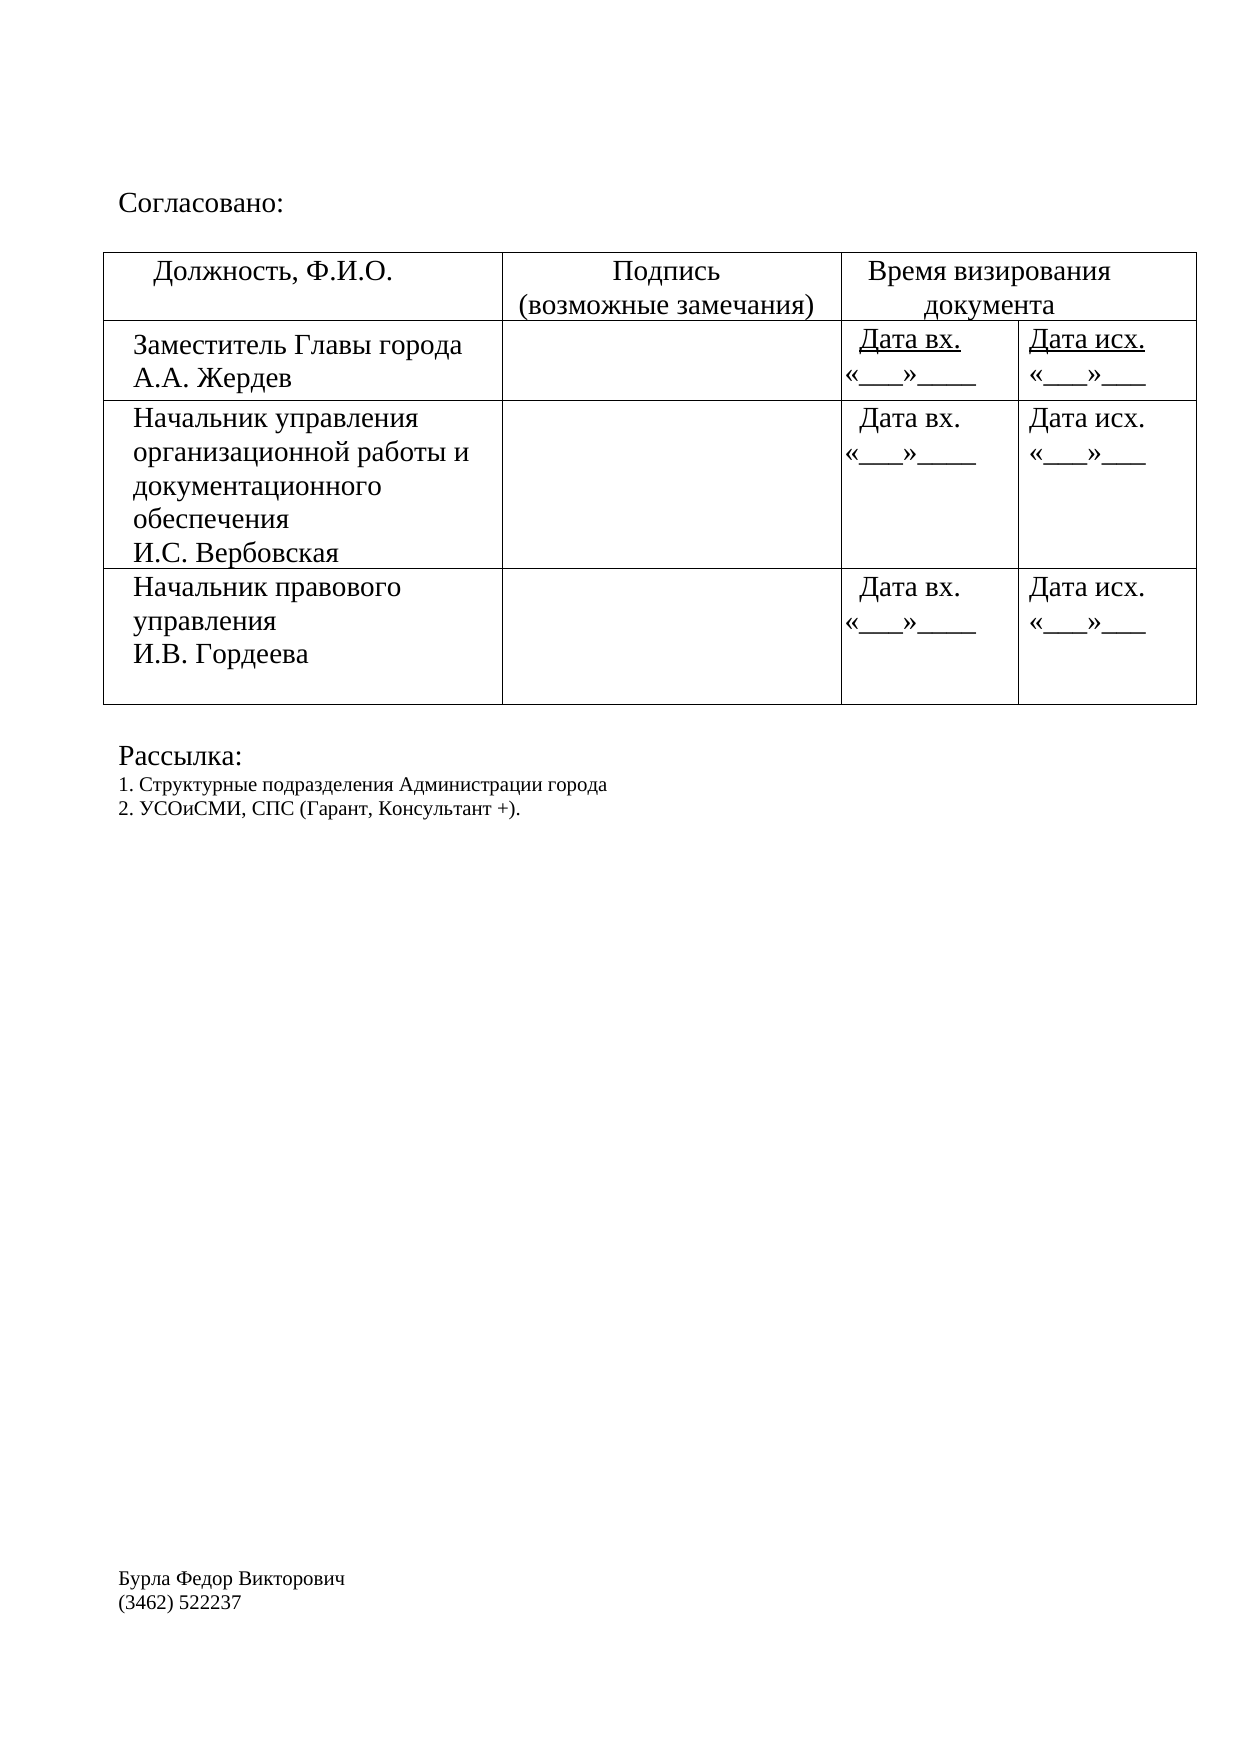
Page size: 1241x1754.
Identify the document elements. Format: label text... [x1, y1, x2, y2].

table_cell Начальник правового управления И.В. Гордеева [104, 569, 502, 703]
table_header Подпись (возможные замечания) [503, 253, 841, 320]
table_header Должность, Ф.И.О. [104, 253, 502, 320]
table_cell Дата исх. «___»___ [1019, 321, 1196, 399]
table_cell [503, 401, 841, 568]
table_cell Начальник управления организационной работы и документационного обеспечения И.С. Вербовская [104, 401, 502, 568]
text Согласовано: [118, 185, 1181, 219]
table_cell Дата исх. «___»___ [1019, 401, 1196, 568]
text (3462) 522237 [118, 1590, 1181, 1614]
table_cell Дата исх. «___»___ [1019, 569, 1196, 703]
table_cell Дата вх. «___»____ [842, 401, 1018, 568]
text Бурла Федор Викторович [118, 1566, 1181, 1590]
text 1. Структурные подразделения Администрации города [118, 772, 1181, 796]
text 2. УСОиСМИ, СПС (Гарант, Консультант +). [118, 796, 1181, 820]
table_header Время визирования документа [842, 253, 1196, 320]
table_cell Дата вх. «___»____ [842, 321, 1018, 399]
text Рассылка: [118, 738, 1181, 772]
table_cell [503, 569, 841, 703]
table_cell Дата вх. «___»____ [842, 569, 1018, 703]
table_cell Заместитель Главы города А.А. Жердев [104, 321, 502, 399]
table_cell [503, 321, 841, 399]
